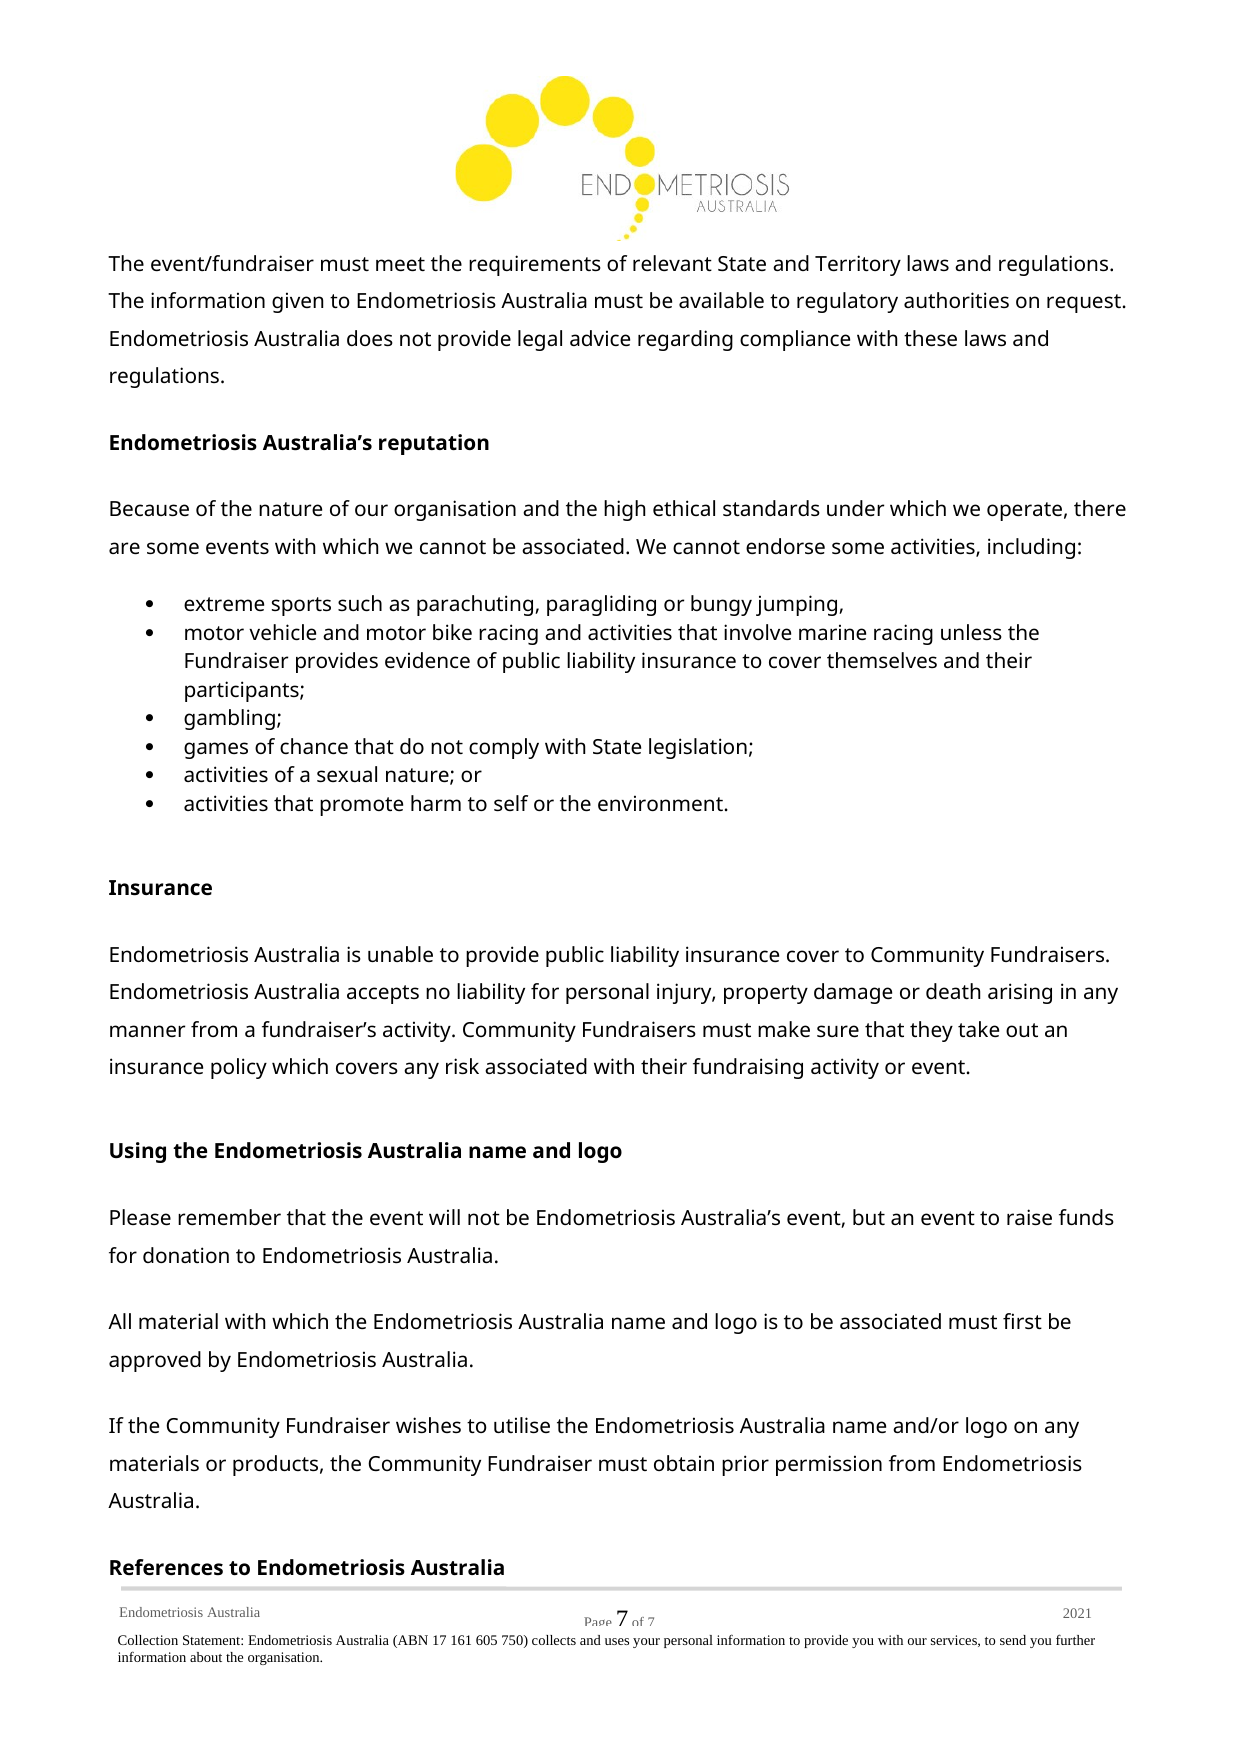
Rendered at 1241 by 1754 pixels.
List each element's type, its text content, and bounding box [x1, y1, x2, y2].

picture [455, 76, 791, 239]
list games of chance that do not comply with State legislation; [146, 732, 1136, 760]
text Please remember that the event will not be Endometriosis Australia’s event, but an event to raise funds for donation to Endometriosis Australia. [108, 1194, 1136, 1269]
list extreme sports such as parachuting, paragliding or bungy jumping, [146, 589, 1136, 618]
text Endometriosis Australia’s reputation [108, 419, 1136, 456]
subtitle Insurance [108, 848, 1136, 901]
text If the Community Fundraiser wishes to utilise the Endometriosis Australia name and/or logo on any materials or products, the Community Fundraiser must obtain prior permission from Endometriosis Australia. [108, 1402, 1136, 1515]
text The event/fundraiser must meet the requirements of relevant State and Territory laws and regulations. The information given to Endometriosis Australia must be available to regulatory authorities on request. Endometriosis Australia does not provide legal advice regarding compliance with these laws and regulations. [108, 239, 1136, 389]
list motor vehicle and motor bike racing and activities that involve marine racing unless the Fundraiser provides evidence of public liability insurance to cover themselves and their participants; [146, 618, 1136, 703]
text All material with which the Endometriosis Australia name and logo is to be associated must first be approved by Endometriosis Australia. [108, 1298, 1136, 1373]
list activities that promote harm to self or the environment. [146, 789, 1136, 817]
text Because of the nature of our organisation and the high ethical standards under which we operate, there are some events with which we cannot be associated. We cannot endorse some activities, including: [108, 485, 1136, 560]
text References to Endometriosis Australia [108, 1544, 1136, 1582]
subtitle Using the Endometriosis Australia name and logo [108, 1112, 1136, 1165]
list gambling; [146, 703, 1136, 732]
text Endometriosis Australia is unable to provide public liability insurance cover to Community Fundraisers. Endometriosis Australia accepts no liability for personal injury, property damage or death arising in any manner from a fundraiser’s activity. Community Fundraisers must make sure that they take out an insurance policy which covers any risk associated with their fundraising activity or event. [108, 931, 1136, 1081]
list activities of a sexual nature; or [146, 760, 1136, 789]
